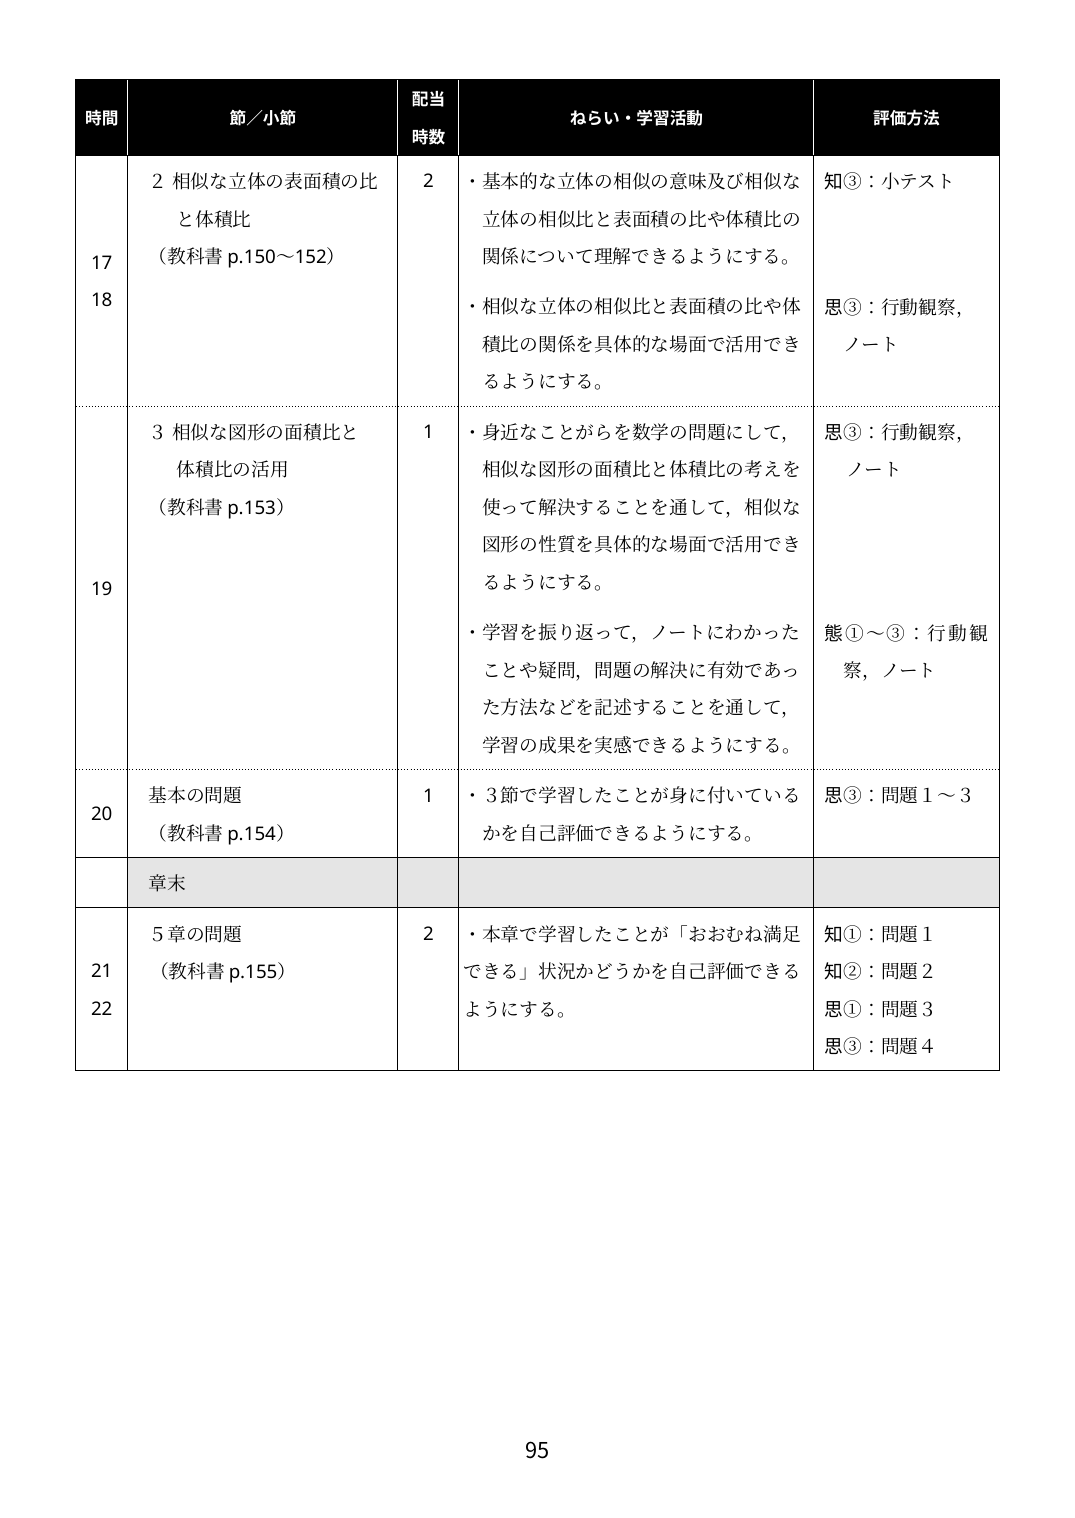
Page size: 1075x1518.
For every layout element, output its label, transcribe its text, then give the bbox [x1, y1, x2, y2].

table_cell 20 [76, 769, 127, 857]
table_cell 21 22 [76, 908, 127, 1070]
table_cell 2 [398, 908, 458, 1070]
table_cell ・本章で学習したことが「おおむね満足できる」状況かどうかを自己評価できるようにする。 [459, 908, 813, 1070]
table_cell 17 18 [76, 156, 127, 406]
table_cell 態①～③：行動観察，ノート [814, 606, 999, 769]
table_cell 知①：問題１ 知②：問題２ 思①：問題３ 思③：問題４ [814, 908, 999, 1070]
table_cell 思③：問題１～３ [814, 769, 999, 857]
table_cell 基本の問題 （教科書p.154） [128, 769, 397, 857]
table_cell [76, 858, 127, 907]
table_cell ・相似な立体の相似比と表面積の比や体積比の関係を具体的な場面で活用できるようにする。 [459, 280, 813, 406]
table_cell [814, 858, 999, 907]
table_header 節／小節 [128, 80, 397, 155]
table_cell ・身近なことがらを数学の問題にして，相似な図形の面積比と体積比の考えを使って解決することを通して，相似な図形の性質を具体的な場面で活用できるようにする。 [459, 406, 813, 606]
table_cell ５章の問題 （教科書p.155） [128, 908, 397, 1070]
table_cell 19 [76, 406, 127, 769]
table_cell ・学習を振り返って，ノートにわかったことや疑問，問題の解決に有効であった方法などを記述することを通して，学習の成果を実感できるようにする。 [459, 606, 813, 769]
table_cell 知③：小テスト [814, 156, 999, 280]
table_header 評価方法 [814, 80, 999, 155]
table_cell ・基本的な立体の相似の意味及び相似な立体の相似比と表面積の比や体積比の関係について理解できるようにする。 [459, 156, 813, 280]
table_cell 1 [398, 769, 458, 857]
table_cell 思③：行動観察， ノート [814, 406, 999, 606]
table_cell ・３節で学習したことが身に付いているかを自己評価できるようにする。 [459, 769, 813, 857]
table_cell 2 [398, 156, 458, 406]
table_header 時間 [76, 80, 127, 155]
table_cell [459, 858, 813, 907]
table_header 配当 時数 [398, 80, 458, 155]
table_cell ２ 相似な立体の表面積の比 と体積比 （教科書p.150～152） [128, 156, 397, 406]
table_cell [398, 858, 458, 907]
table_cell 1 [398, 406, 458, 769]
table_cell 章末 [128, 858, 397, 907]
table_cell 思③：行動観察， ノート [814, 280, 999, 406]
table_cell ３ 相似な図形の面積比と 体積比の活用 （教科書p.153） [128, 406, 397, 769]
table_header ねらい・学習活動 [459, 80, 813, 155]
